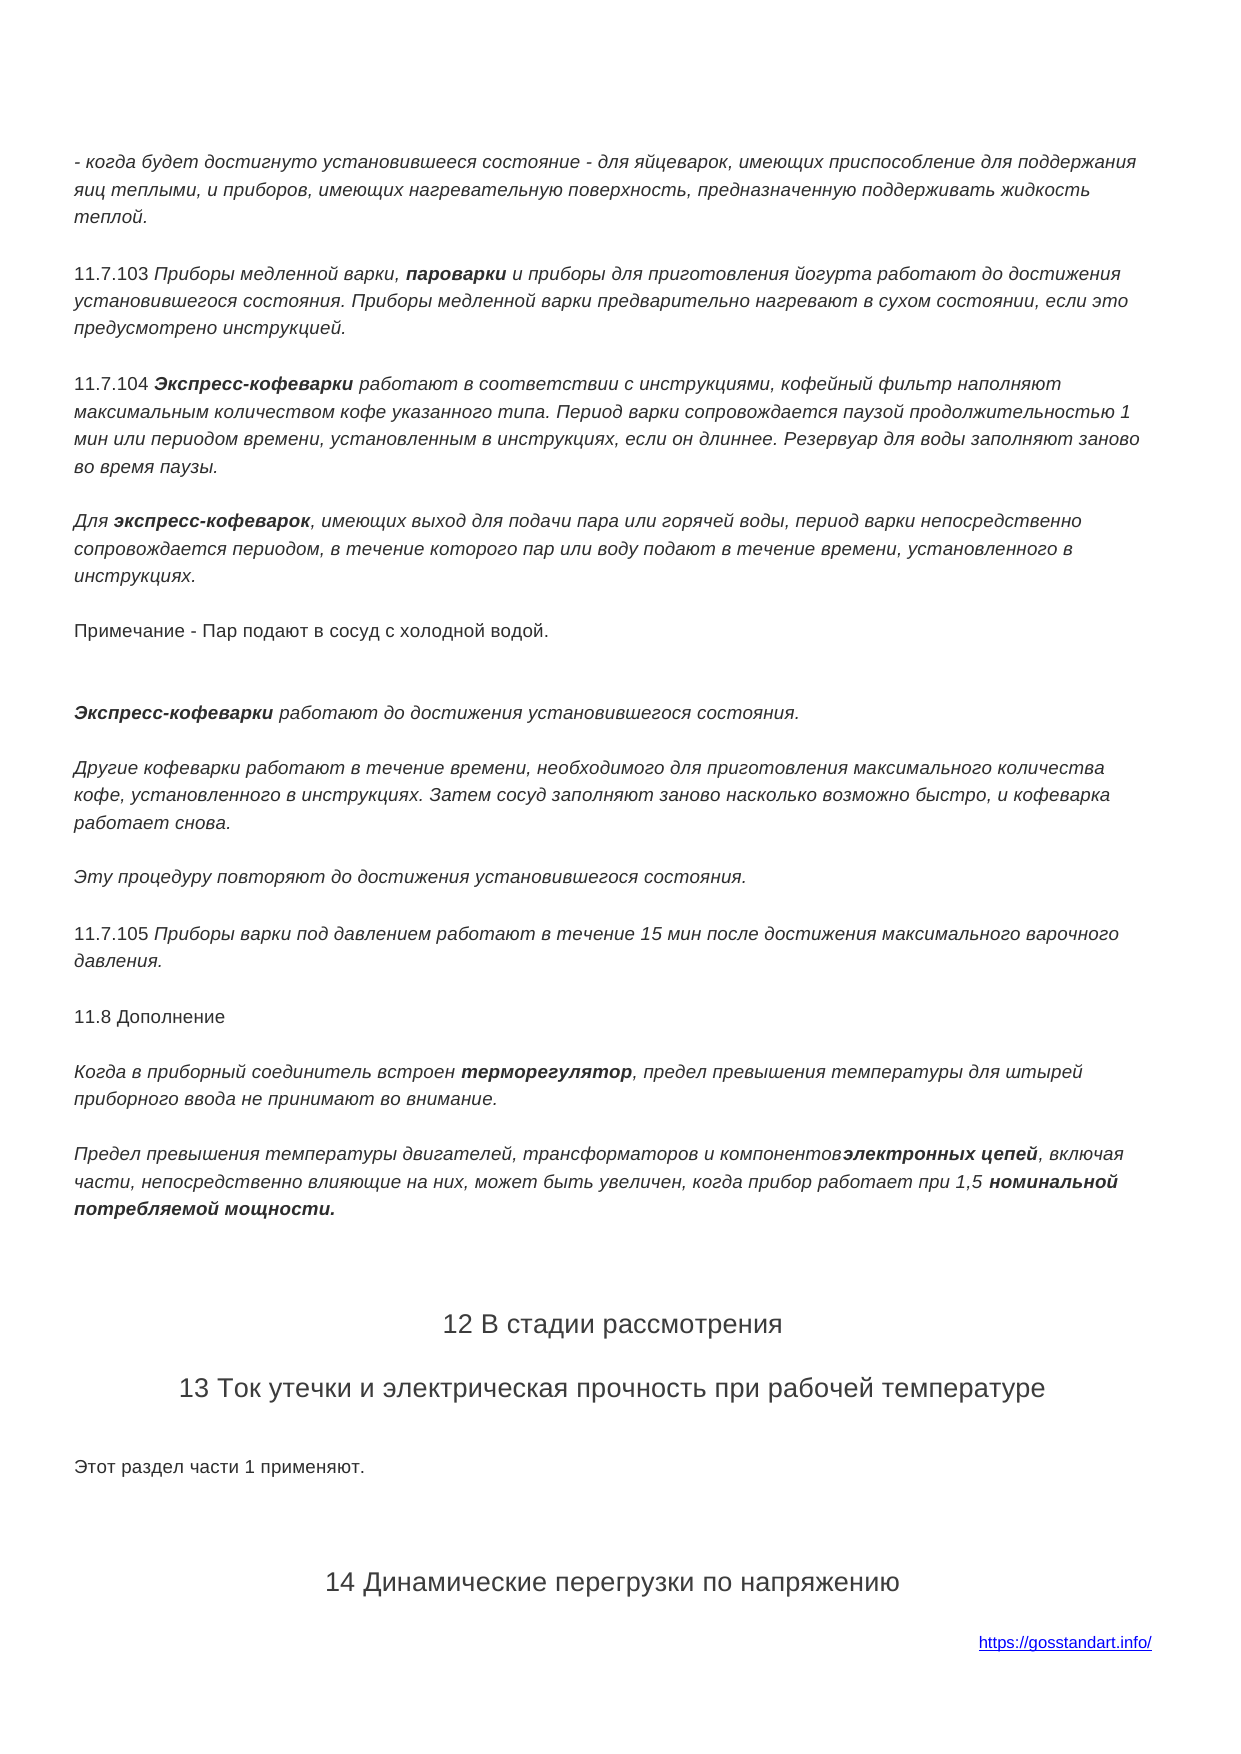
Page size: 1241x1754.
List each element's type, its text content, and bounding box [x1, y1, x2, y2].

subtitle 12 В стадии рассмотрения [74, 1308, 1152, 1339]
text 11.7.104 Экспресс-кофеварки работают в соответствии с инструкциями, кофейный фильтр наполняют максимальным количеством кофе указанного типа. Период варки сопровождается паузой продолжительностью 1 мин или периодом времени, установленным в инструкциях, если он длиннее. Резервуар для воды заполняют заново во время паузы. Для экспресс-кофеварок, имеющих выход для подачи пара или горячей воды, период варки непосредственно сопровождается периодом, в течение которого пар или воду подают в течение времени, установленного в инструкциях. Примечание - Пар подают в сосуд с холодной водой. Экспресс-кофеварки работают до достижения установившегося состояния. Другие кофеварки работают в течение времени, необходимого для приготовления максимального количества кофе, установленного в инструкциях. Затем сосуд заполняют заново насколько возможно быстро, и кофеварка работает снова. Эту процедуру повторяют до достижения установившегося состояния. [74, 367, 1152, 917]
text 11.7.105 Приборы варки под давлением работают в течение 15 мин после достижения максимального варочного давления. [74, 917, 1152, 1000]
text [74, 118, 1152, 256]
subtitle 13 Ток утечки и электрическая прочность при рабочей температуре [74, 1372, 1152, 1403]
text 11.7.103 Приборы медленной варки, пароварки и приборы для приготовления йогурта работают до достижения установившегося состояния. Приборы медленной варки предварительно нагревают в сухом состоянии, если это предусмотрено инструкцией. [74, 256, 1152, 367]
subtitle 14 Динамические перегрузки по напряжению [74, 1566, 1152, 1598]
text 11.8 Дополнение Когда в приборный соединитель встроен терморегулятор, предел превышения температуры для штырей приборного ввода не принимают во внимание. Предел превышения температуры двигателей, трансформаторов и компонентовэлектронных цепей, включая части, непосредственно влияющие на них, может быть увеличен, когда прибор работает при 1,5 номинальной потребляемой мощности. [74, 1000, 1152, 1276]
text Этот раздел части 1 применяют. [74, 1423, 1152, 1534]
